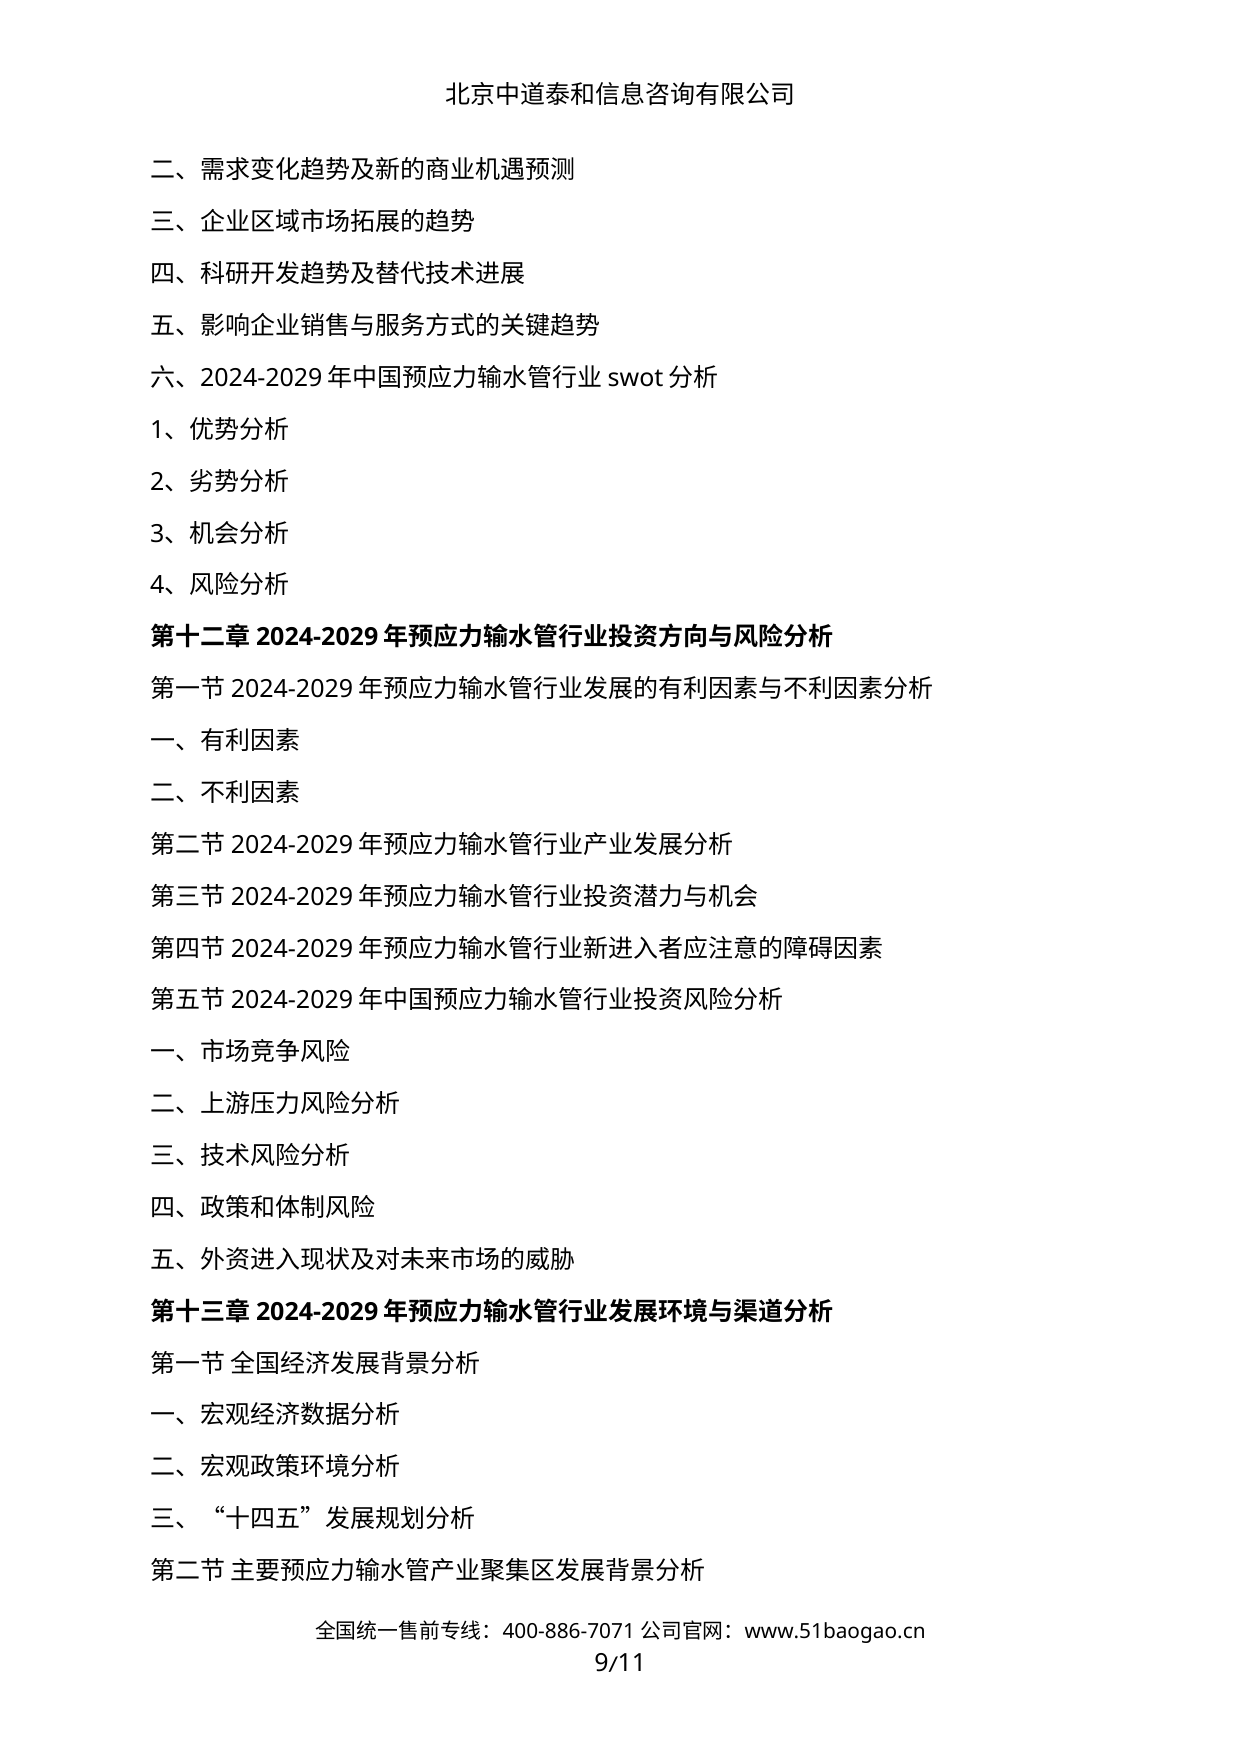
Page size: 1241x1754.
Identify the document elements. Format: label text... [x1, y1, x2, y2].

text 一、宏观经济数据分析 [150, 1395, 1090, 1431]
text 第二节 2024-2029年预应力输水管行业产业发展分析 [150, 824, 1090, 861]
text 第二节 主要预应力输水管产业聚集区发展背景分析 [150, 1551, 1090, 1587]
text 第十二章 2024-2029年预应力输水管行业投资方向与风险分析 [150, 617, 1090, 653]
text 四、政策和体制风险 [150, 1187, 1090, 1224]
text 3、机会分析 [150, 513, 1090, 549]
text 第三节 2024-2029年预应力输水管行业投资潜力与机会 [150, 876, 1090, 912]
text 一、市场竞争风险 [150, 1032, 1090, 1068]
text 四、科研开发趋势及替代技术进展 [150, 254, 1090, 290]
text 五、影响企业销售与服务方式的关键趋势 [150, 306, 1090, 342]
text 二、上游压力风险分析 [150, 1084, 1090, 1120]
text 第十三章 2024-2029年预应力输水管行业发展环境与渠道分析 [150, 1291, 1090, 1327]
text 第四节 2024-2029年预应力输水管行业新进入者应注意的障碍因素 [150, 928, 1090, 964]
text 六、2024-2029年中国预应力输水管行业swot分析 [150, 357, 1090, 394]
text 三、技术风险分析 [150, 1136, 1090, 1172]
text 一、有利因素 [150, 721, 1090, 757]
text 4、风险分析 [150, 565, 1090, 601]
text 1、优势分析 [150, 409, 1090, 446]
text 第一节 2024-2029年预应力输水管行业发展的有利因素与不利因素分析 [150, 669, 1090, 705]
text 二、需求变化趋势及新的商业机遇预测 [150, 150, 1090, 186]
text 三、企业区域市场拓展的趋势 [150, 202, 1090, 238]
text 第五节 2024-2029年中国预应力输水管行业投资风险分析 [150, 980, 1090, 1016]
text 2、劣势分析 [150, 461, 1090, 497]
text 五、外资进入现状及对未来市场的威胁 [150, 1239, 1090, 1276]
text 第一节 全国经济发展背景分析 [150, 1343, 1090, 1379]
text 二、宏观政策环境分析 [150, 1447, 1090, 1483]
text 三、“十四五”发展规划分析 [150, 1499, 1090, 1535]
text 二、不利因素 [150, 772, 1090, 809]
